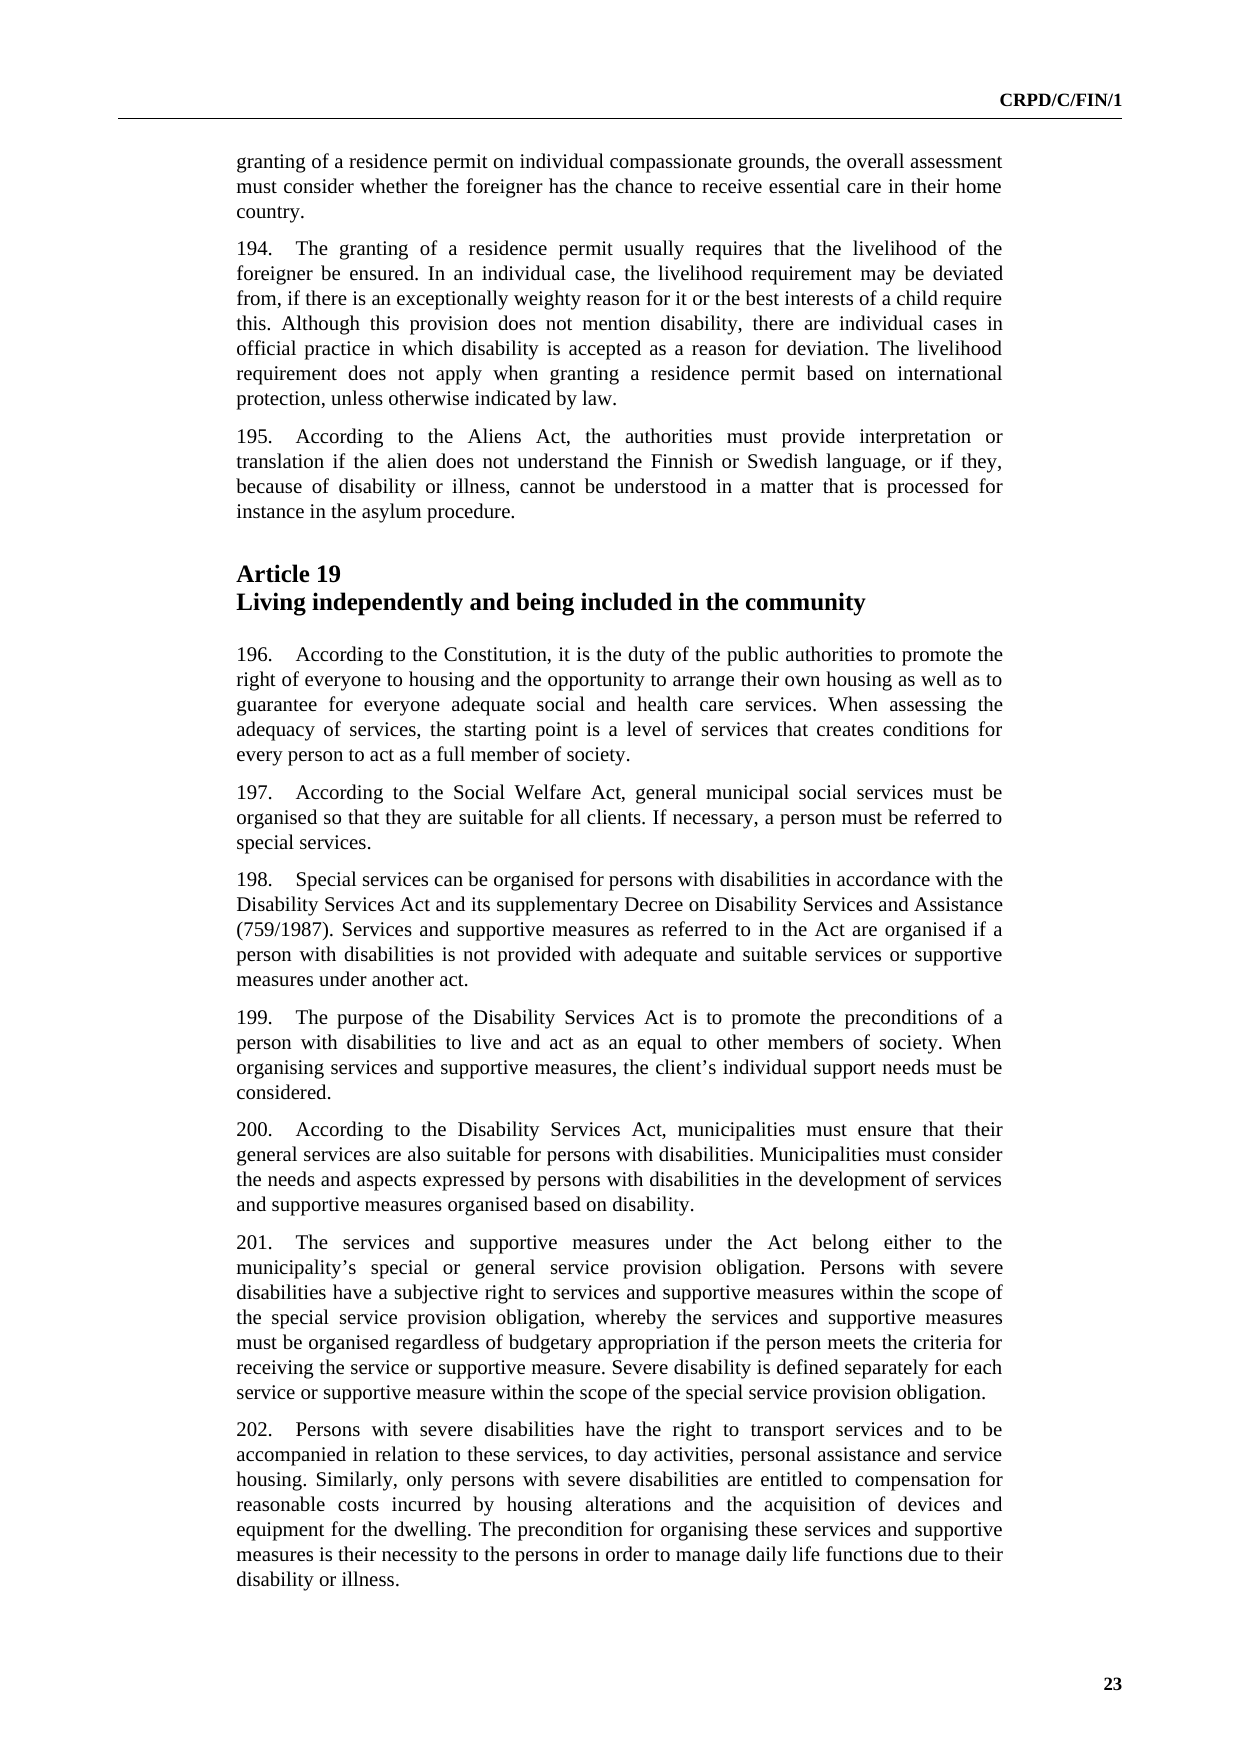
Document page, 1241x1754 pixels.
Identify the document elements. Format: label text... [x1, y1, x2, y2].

text Article 19 Living independently and being included in the community [118, 560, 1004, 616]
text 200. According to the Disability Services Act, municipalities must ensure that their general services are also suitable for persons with disabilities. Municipalities must consider the needs and aspects expressed by persons with disabilities in the development of services and supportive measures organised based on disability. [236, 1116, 1004, 1216]
text 196. According to the Constitution, it is the duty of the public authorities to promote the right of everyone to housing and the opportunity to arrange their own housing as well as to guarantee for everyone adequate social and health care services. When assessing the adequacy of services, the starting point is a level of services that creates conditions for every person to act as a full member of society. [236, 641, 1004, 766]
text 194. The granting of a residence permit usually requires that the livelihood of the foreigner be ensured. In an individual case, the livelihood requirement may be deviated from, if there is an exceptionally weighty reason for it or the best interests of a child require this. Although this provision does not mention disability, there are individual cases in official practice in which disability is accepted as a reason for deviation. The livelihood requirement does not apply when granting a residence permit based on international protection, unless otherwise indicated by law. [236, 235, 1004, 410]
text 201. The services and supportive measures under the Act belong either to the municipality’s special or general service provision obligation. Persons with severe disabilities have a subjective right to services and supportive measures within the scope of the special service provision obligation, whereby the services and supportive measures must be organised regardless of budgetary appropriation if the person meets the criteria for receiving the service or supportive measure. Severe disability is defined separately for each service or supportive measure within the scope of the special service provision obligation. [236, 1229, 1004, 1404]
text 197. According to the Social Welfare Act, general municipal social services must be organised so that they are suitable for all clients. If necessary, a person must be referred to special services. [236, 779, 1004, 854]
text 202. Persons with severe disabilities have the right to transport services and to be accompanied in relation to these services, to day activities, personal assistance and service housing. Similarly, only persons with severe disabilities are entitled to compensation for reasonable costs incurred by housing alterations and the acquisition of devices and equipment for the dwelling. The precondition for organising these services and supportive measures is their necessity to the persons in order to manage daily life functions due to their disability or illness. [236, 1416, 1004, 1591]
text 198. Special services can be organised for persons with disabilities in accordance with the Disability Services Act and its supplementary Decree on Disability Services and Assistance (759/1987). Services and supportive measures as referred to in the Act are organised if a person with disabilities is not provided with adequate and suitable services or supportive measures under another act. [236, 866, 1004, 991]
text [236, 148, 1004, 223]
text 199. The purpose of the Disability Services Act is to promote the preconditions of a person with disabilities to live and act as an equal to other members of society. When organising services and supportive measures, the client’s individual support needs must be considered. [236, 1004, 1004, 1104]
text 195. According to the Aliens Act, the authorities must provide interpretation or translation if the alien does not understand the Finnish or Swedish language, or if they, because of disability or illness, cannot be understood in a matter that is processed for instance in the asylum procedure. [236, 423, 1004, 523]
